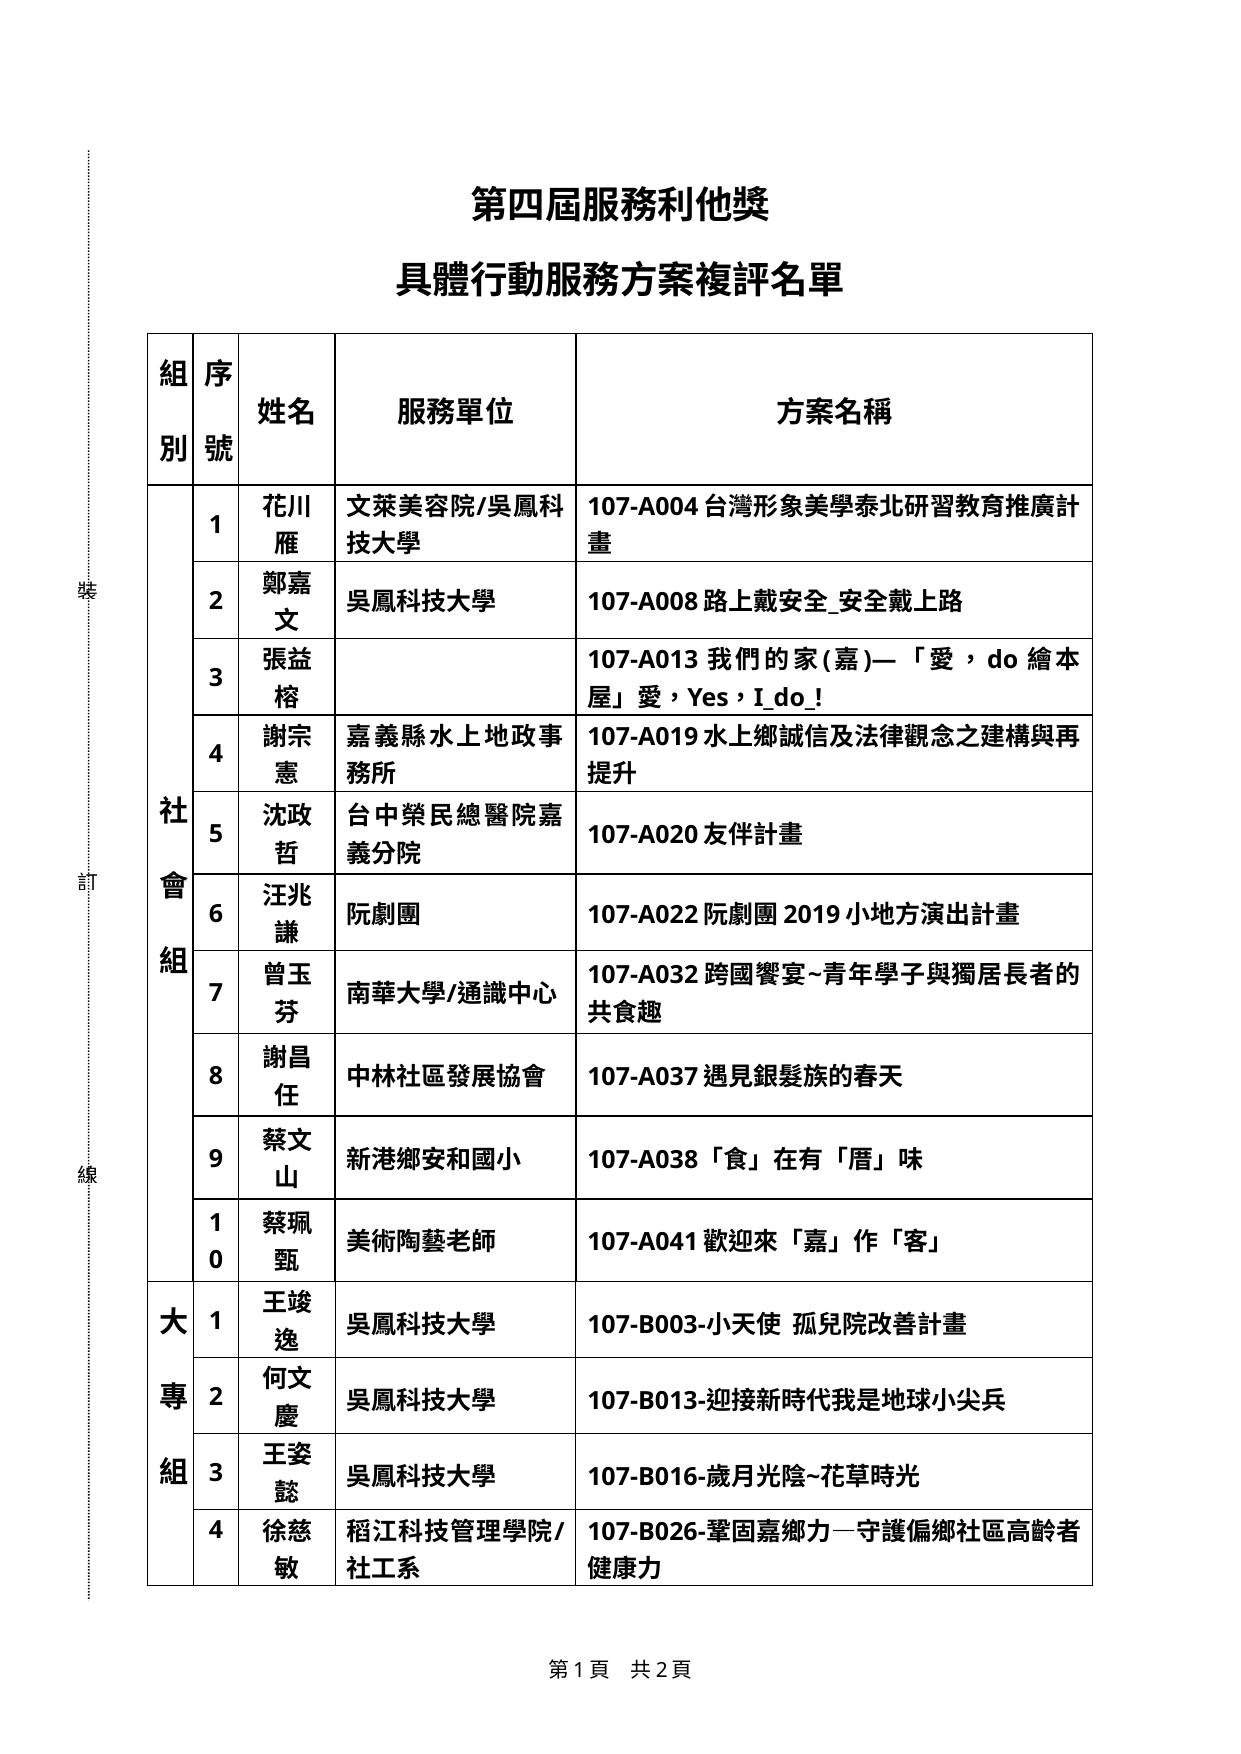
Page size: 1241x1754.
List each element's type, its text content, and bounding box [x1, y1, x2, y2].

table_cell [336, 639, 575, 714]
table_cell 107-A004台灣形象美學泰北研習教育推廣計畫 [577, 486, 1092, 561]
table_cell 文萊美容院/吳鳳科技大學 [336, 486, 575, 561]
table_cell 美術陶藝老師 [336, 1200, 575, 1281]
table_cell 3 [194, 1434, 238, 1509]
table_cell 花川雁 [239, 486, 334, 561]
table_cell 107-B003-小天使 孤兒院改善計畫 [576, 1282, 1092, 1357]
table_cell 1 [194, 1282, 238, 1357]
table_cell 吳鳳科技大學 [336, 1434, 575, 1509]
table_cell 王竣逸 [239, 1282, 335, 1357]
table_cell 107-A038「食」在有「厝」味 [577, 1117, 1092, 1198]
table_cell 中林社區發展協會 [336, 1034, 575, 1115]
table_cell 汪兆謙 [239, 875, 334, 950]
table_cell 6 [194, 875, 238, 950]
table_cell 4 [194, 716, 238, 791]
table_header 服務單位 [336, 334, 575, 484]
table_cell 王姿懿 [239, 1434, 335, 1509]
table_cell 107-A032跨國饗宴~青年學子與獨居長者的共食趣 [577, 951, 1092, 1032]
table_cell 107-A041歡迎來「嘉」作「客」 [577, 1200, 1092, 1281]
table_cell 南華大學/通識中心 [336, 951, 575, 1032]
table_cell 阮劇團 [336, 875, 575, 950]
table_cell 5 [194, 792, 238, 873]
table_header 組別 [148, 334, 192, 484]
table_cell 蔡文山 [239, 1117, 334, 1198]
table_cell 謝昌任 [239, 1034, 334, 1115]
table_cell 107-B013-迎接新時代我是地球小尖兵 [576, 1358, 1092, 1433]
table_cell 稻江科技管理學院/社工系 [336, 1510, 575, 1585]
table_cell 曾玉芬 [239, 951, 334, 1032]
table_cell 7 [194, 951, 238, 1032]
table_cell 蔡珮甄 [239, 1200, 334, 1281]
table_cell 吳鳳科技大學 [336, 562, 575, 637]
text 具體行動服務方案複評名單 [148, 239, 1092, 314]
table_cell 107-A013我們的家(嘉)—「愛，do繪本屋」愛，Yes，I_do_! [577, 639, 1092, 714]
table_cell 吳鳳科技大學 [336, 1282, 575, 1357]
table_cell 4 [194, 1510, 238, 1585]
table_cell 107-A020友伴計畫 [577, 792, 1092, 873]
table_cell 2 [194, 562, 238, 637]
table_cell 8 [194, 1034, 238, 1115]
table_cell 徐慈敏 [239, 1510, 335, 1585]
table_cell 10 [194, 1200, 238, 1281]
table_cell 107-A008路上戴安全_安全戴上路 [577, 562, 1092, 637]
table_cell 大專組 [148, 1282, 193, 1585]
table_cell 9 [194, 1117, 238, 1198]
table_header 方案名稱 [577, 334, 1092, 484]
table_cell 沈政哲 [239, 792, 334, 873]
table_cell 107-A022阮劇團2019小地方演出計畫 [577, 875, 1092, 950]
table_cell 吳鳳科技大學 [336, 1358, 575, 1433]
table_cell 鄭嘉文 [239, 562, 334, 637]
table_cell 1 [194, 486, 238, 561]
table_cell 2 [194, 1358, 238, 1433]
table_cell 新港鄉安和國小 [336, 1117, 575, 1198]
table_cell 何文慶 [239, 1358, 335, 1433]
table_cell 張益榕 [239, 639, 334, 714]
table_cell 台中榮民總醫院嘉義分院 [336, 792, 575, 873]
table_cell 謝宗憲 [239, 716, 334, 791]
table_cell 107-B026-鞏固嘉鄉力—守護偏鄉社區高齡者健康力 [576, 1510, 1092, 1585]
table_cell 107-A019水上鄉誠信及法律觀念之建構與再提升 [577, 716, 1092, 791]
text 第四屆服務利他獎 [148, 164, 1092, 239]
table_cell 嘉義縣水上地政事務所 [336, 716, 575, 791]
table_cell 107-B016-歲月光陰~花草時光 [576, 1434, 1092, 1509]
table_header 姓名 [239, 334, 334, 484]
table_cell 社會組 [148, 486, 192, 1281]
table_header 序號 [194, 334, 238, 484]
table_cell 107-A037遇見銀髮族的春天 [577, 1034, 1092, 1115]
table_cell 3 [194, 639, 238, 714]
